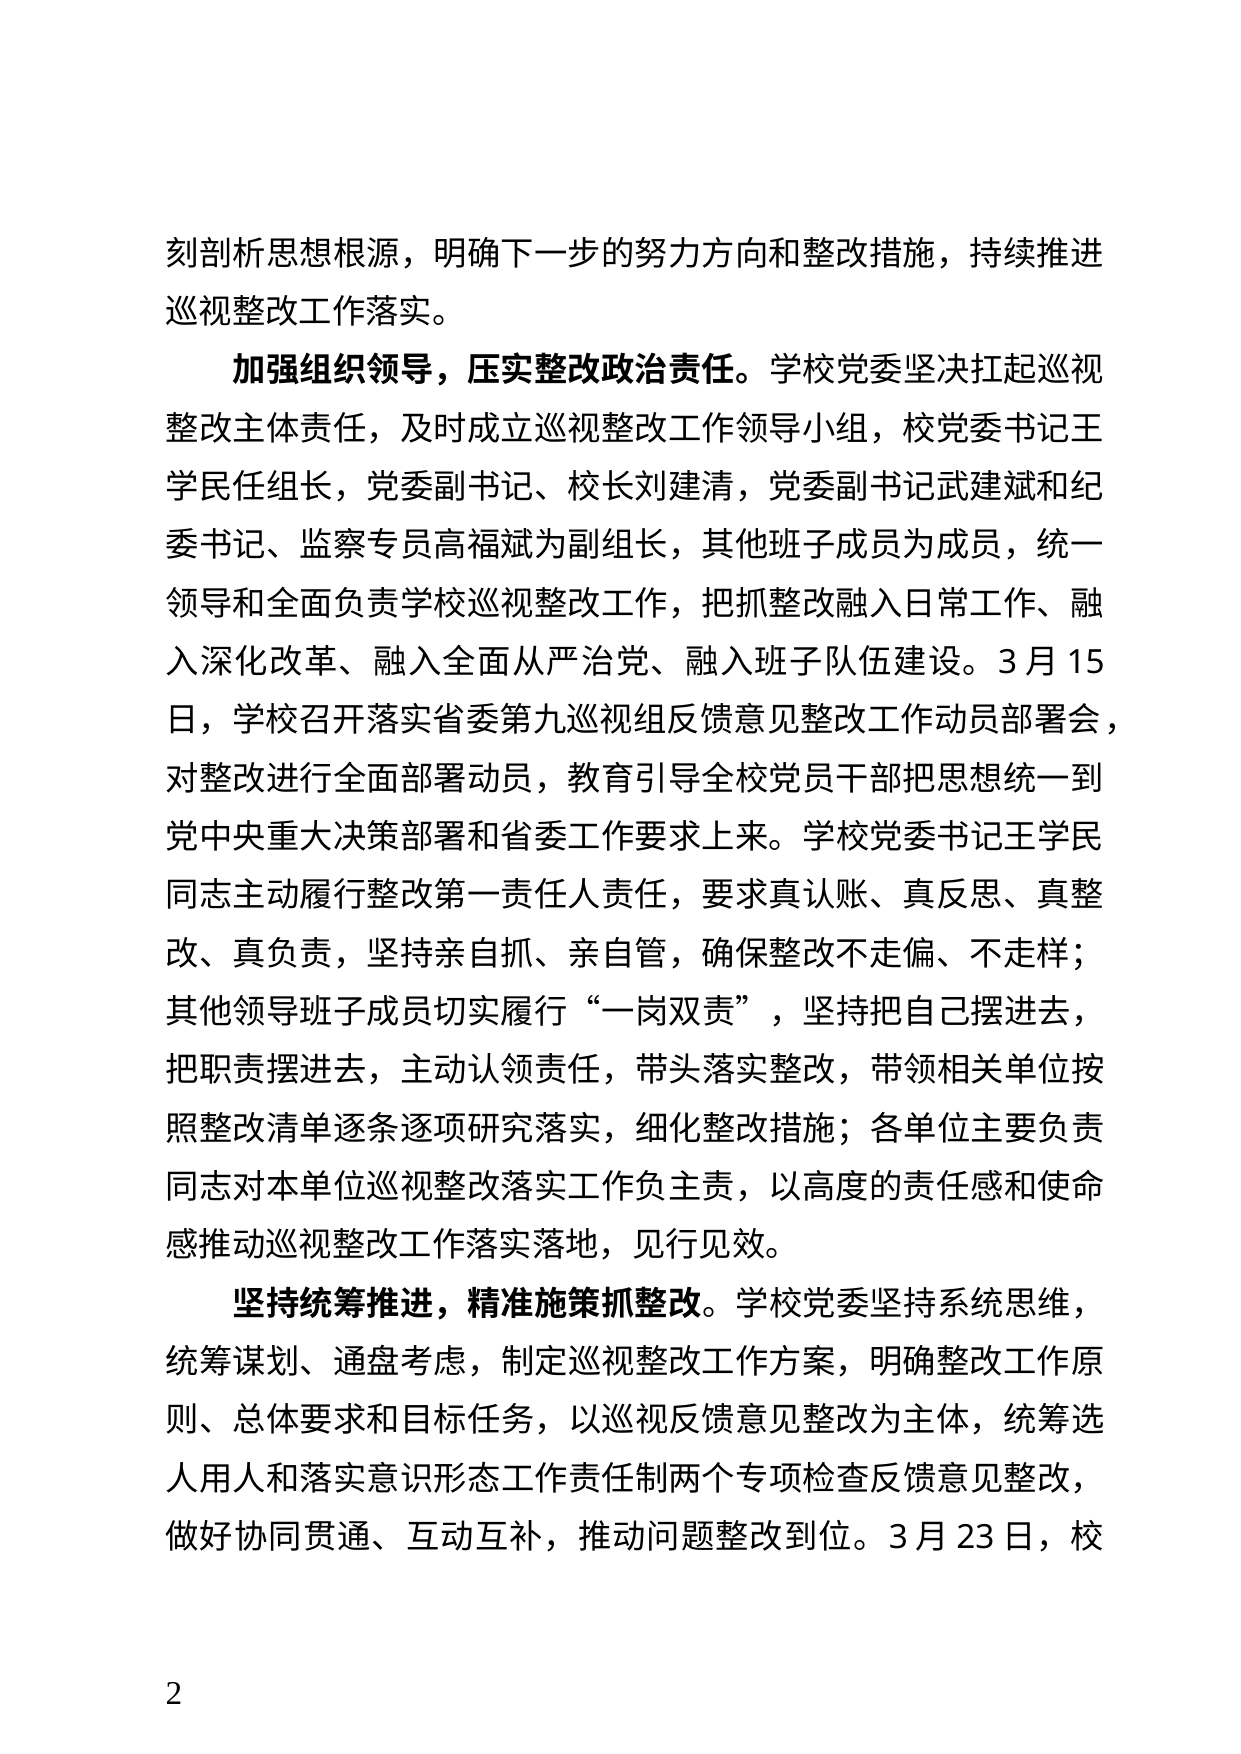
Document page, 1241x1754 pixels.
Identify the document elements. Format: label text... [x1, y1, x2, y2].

text 加强组织领导，压实整改政治责任。学校党委坚决扛起巡视整改主体责任，及时成立巡视整改工作领导小组，校党委书记王学民任组长，党委副书记、校长刘建清，党委副书记武建斌和纪委书记、监察专员高福斌为副组长，其他班子成员为成员，统一领导和全面负责学校巡视整改工作，把抓整改融入日常工作、融入深化改革、融入全面从严治党、融入班子队伍建设。3月15日，学校召开落实省委第九巡视组反馈意见整改工作动员部署会，对整改进行全面部署动员，教育引导全校党员干部把思想统一到党中央重大决策部署和省委工作要求上来。学校党委书记王学民同志主动履行整改第一责任人责任，要求真认账、真反思、真整改、真负责，坚持亲自抓、亲自管，确保整改不走偏、不走样；其他领导班子成员切实履行“一岗双责”，坚持把自己摆进去，把职责摆进去，主动认领责任，带头落实整改，带领相关单位按照整改清单逐条逐项研究落实，细化整改措施；各单位主要负责同志对本单位巡视整改落实工作负主责，以高度的责任感和使命感推动巡视整改工作落实落地，见行见效。 [165, 335, 1104, 1268]
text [165, 1268, 1104, 1560]
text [165, 218, 1104, 335]
